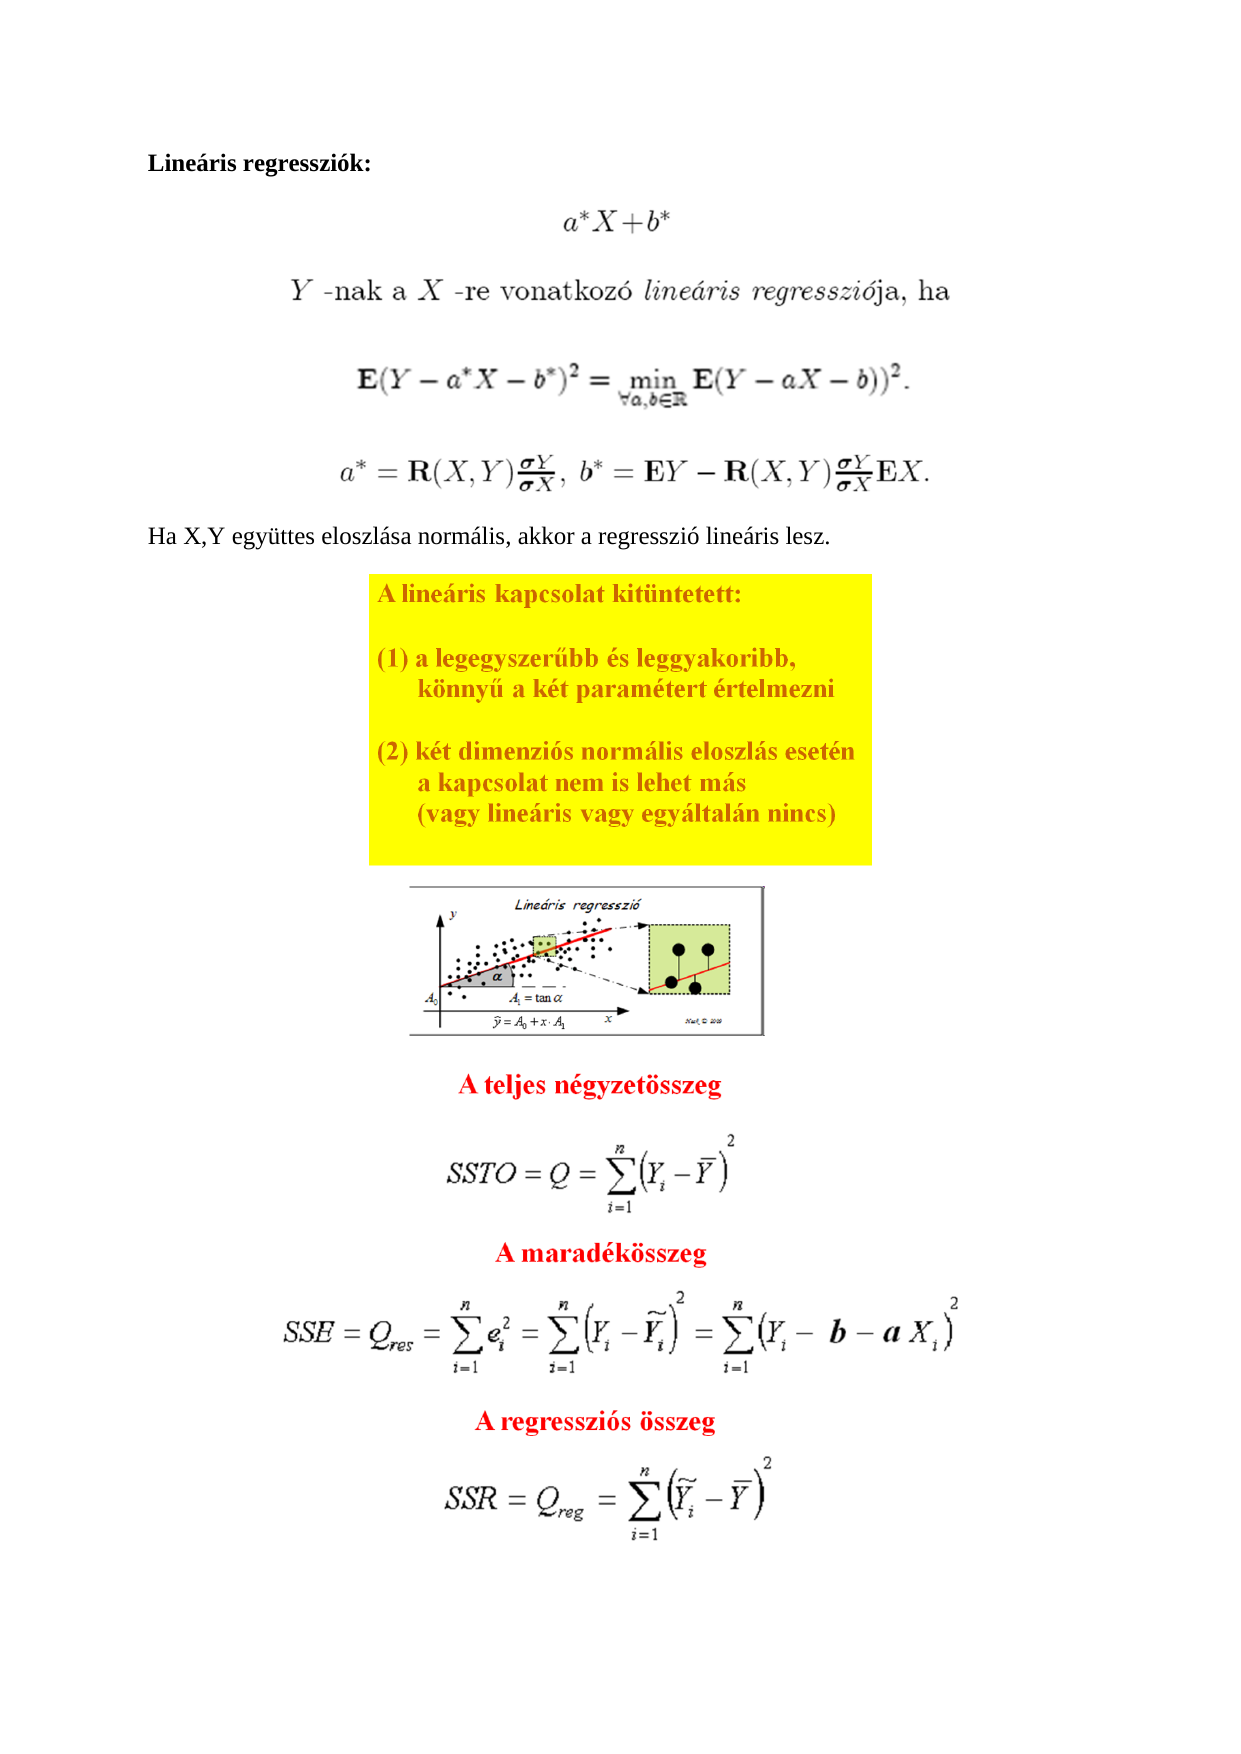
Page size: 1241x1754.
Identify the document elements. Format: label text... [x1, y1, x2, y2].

picture [368, 574, 872, 1043]
text Lineáris regressziók: [148, 148, 1093, 176]
picture [278, 1067, 962, 1545]
picture [286, 201, 954, 496]
text Ha X,Y együttes eloszlása normális, akkor a regresszió lineáris lesz. [148, 521, 1093, 550]
